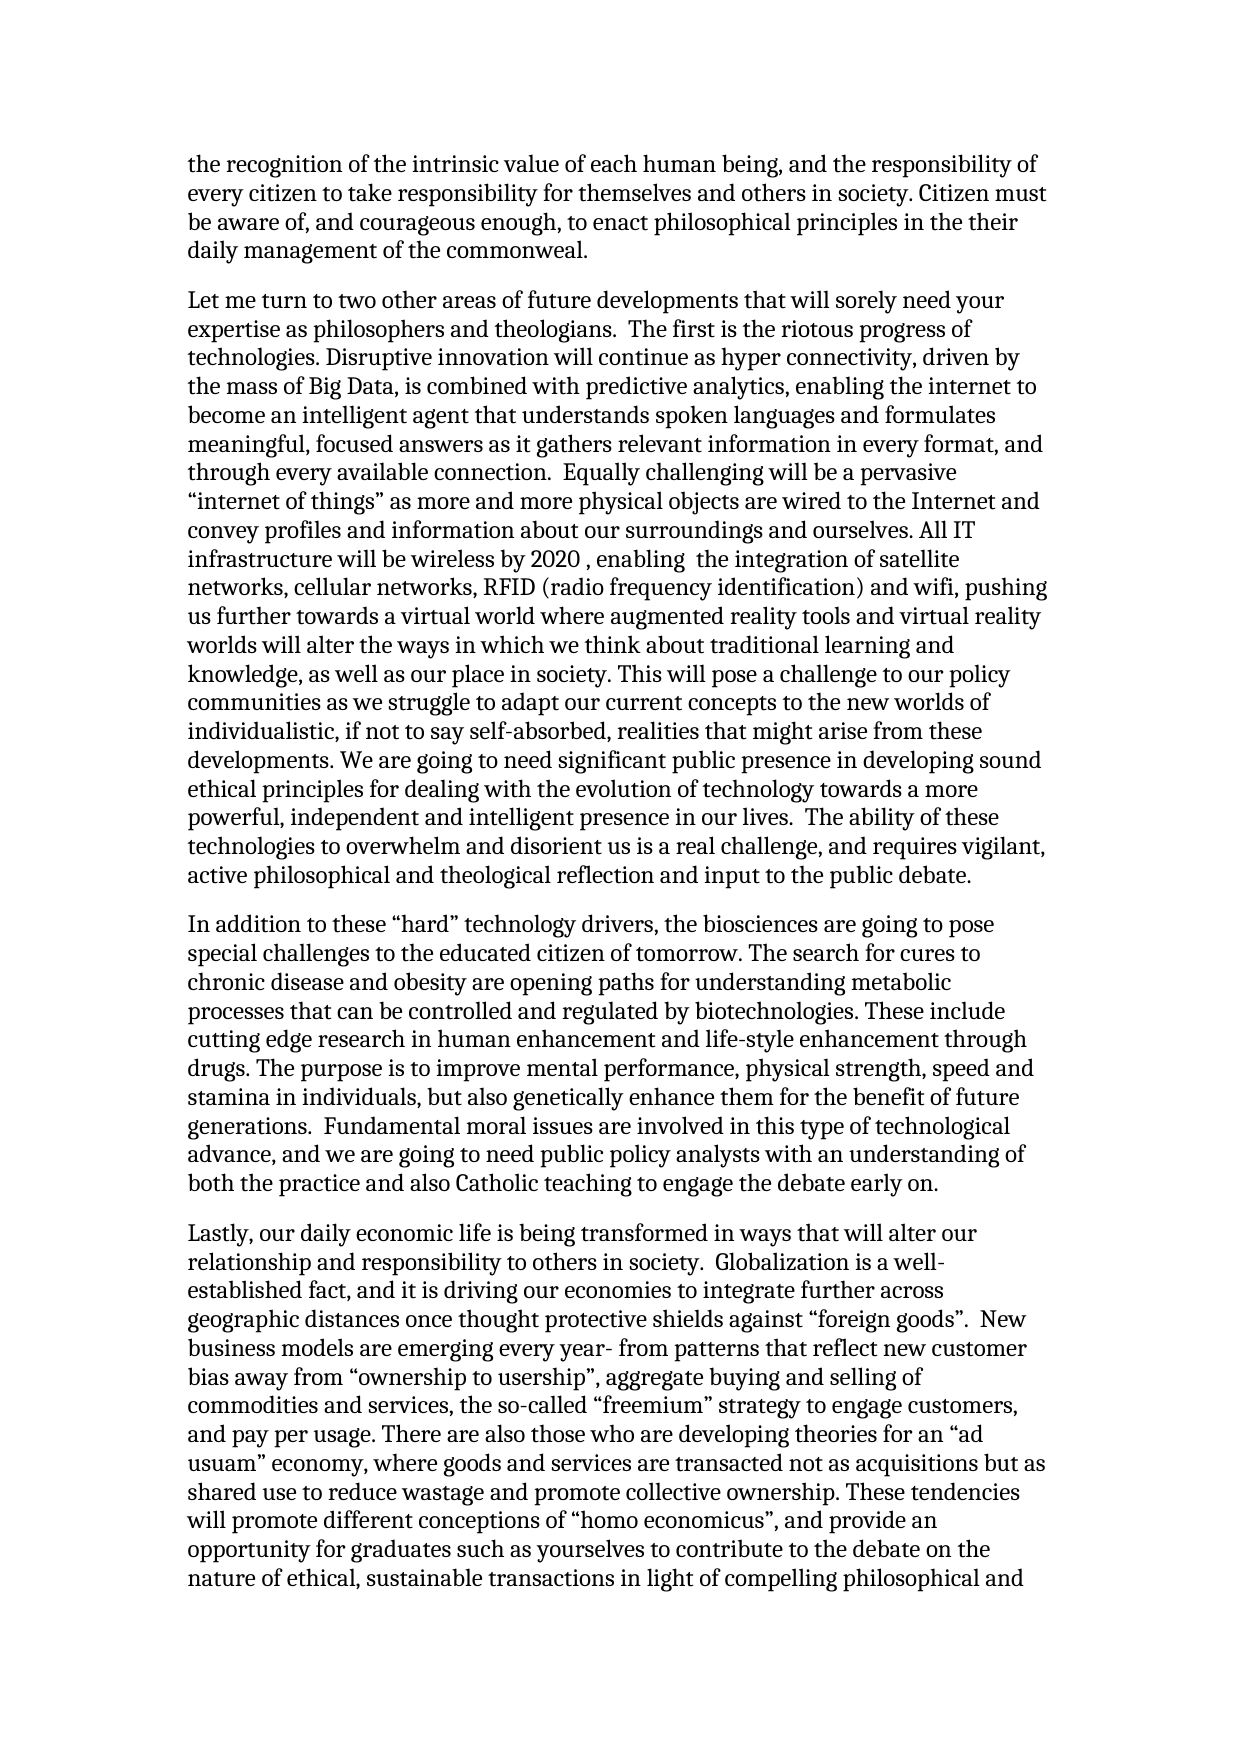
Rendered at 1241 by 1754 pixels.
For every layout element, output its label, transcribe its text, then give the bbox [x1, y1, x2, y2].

text Let me turn to two other areas of future developments that will sorely need your expertise as philosophers and theologians. The first is the riotous progress of technologies. Disruptive innovation will continue as hyper connectivity, driven by the mass of Big Data, is combined with predictive analytics, enabling the internet to become an intelligent agent that understands spoken languages and formulates meaningful, focused answers as it gathers relevant information in every format, and through every available connection. Equally challenging will be a pervasive “internet of things” as more and more physical objects are wired to the Internet and convey profiles and information about our surroundings and ourselves. All IT infrastructure will be wireless by 2020 , enabling the integration of satellite networks, cellular networks, RFID (radio frequency identification) and wifi, pushing us further towards a virtual world where augmented reality tools and virtual reality worlds will alter the ways in which we think about traditional learning and knowledge, as well as our place in society. This will pose a challenge to our policy communities as we struggle to adapt our current concepts to the new worlds of individualistic, if not to say self-absorbed, realities that might arise from these developments. We are going to need significant public presence in developing sound ethical principles for dealing with the evolution of technology towards a more powerful, independent and intelligent presence in our lives. The ability of these technologies to overwhelm and disorient us is a real challenge, and requires vigilant, active philosophical and theological reflection and input to the public debate. [187, 286, 1053, 889]
text In addition to these “hard” technology drivers, the biosciences are going to pose special challenges to the educated citizen of tomorrow. The search for cures to chronic disease and obesity are opening paths for understanding metabolic processes that can be controlled and regulated by biotechnologies. These include cutting edge research in human enhancement and life-style enhancement through drugs. The purpose is to improve mental performance, physical strength, speed and stamina in individuals, but also genetically enhance them for the benefit of future generations. Fundamental moral issues are involved in this type of technological advance, and we are going to need public policy analysts with an understanding of both the practice and also Catholic teaching to engage the debate early on. [187, 910, 1053, 1198]
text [187, 150, 1053, 265]
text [187, 1219, 1053, 1592]
